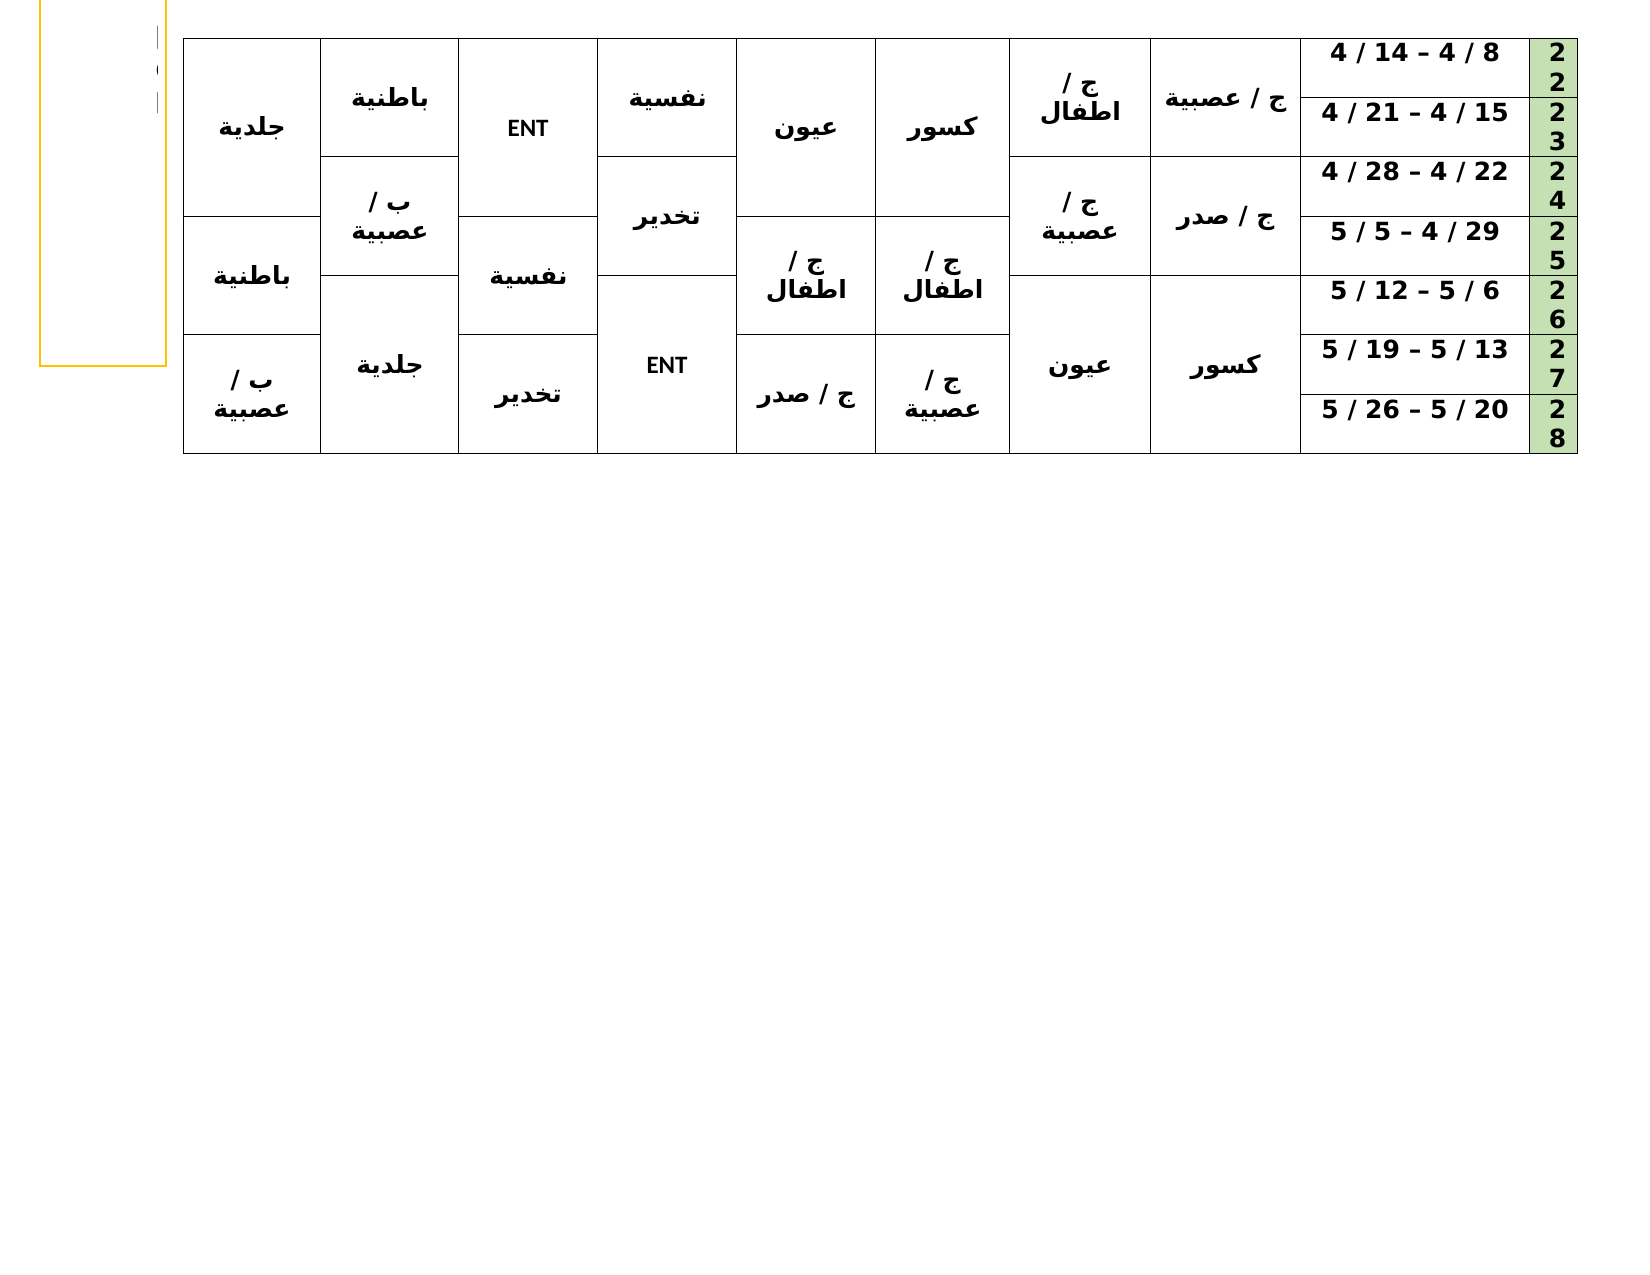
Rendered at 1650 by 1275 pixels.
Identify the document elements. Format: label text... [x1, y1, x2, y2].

table_cell عيون [1010, 276, 1150, 453]
table_cell 6 / 5 – 12 / 5 [1301, 276, 1529, 334]
table_cell 23 [1530, 98, 1577, 156]
table_cell ج / اطفال [737, 217, 875, 334]
table_cell ج / اطفال [876, 217, 1009, 334]
table_cell ج / عصبية [876, 335, 1009, 453]
table_cell 20 / 5 – 26 / 5 [1301, 395, 1529, 453]
table_cell تخدير [459, 335, 597, 453]
table_cell 15 / 4 – 21 / 4 [1301, 98, 1529, 156]
table_cell باطنية [184, 217, 320, 334]
table_cell 24 [1530, 157, 1577, 216]
table_cell 8 / 4 – 14 / 4 [1301, 39, 1529, 97]
table_cell ج / صدر [1151, 157, 1300, 275]
table_cell 13 / 5 – 19 / 5 [1301, 335, 1529, 394]
table_cell 29 / 4 – 5 / 5 [1301, 217, 1529, 275]
table_cell تخدير [598, 157, 736, 275]
table_cell 25 [1530, 217, 1577, 275]
table_cell ب / عصبية [321, 157, 458, 275]
table_cell ب / عصبية [184, 335, 320, 453]
table_cell ENT [459, 39, 597, 216]
table_cell 28 [1530, 395, 1577, 453]
table_cell ج / عصبية [1151, 39, 1300, 156]
table_cell نفسية [598, 39, 736, 156]
table_cell ج / عصبية [1010, 157, 1150, 275]
table_cell كسور [876, 39, 1009, 216]
table_cell عيون [737, 39, 875, 216]
table_cell باطنية [321, 39, 458, 156]
table_cell ENT [598, 276, 736, 453]
table_cell جلدية [184, 39, 320, 216]
table_cell نفسية [459, 217, 597, 334]
table_cell 22 / 4 – 28 / 4 [1301, 157, 1529, 216]
table_cell ج / صدر [737, 335, 875, 453]
table_cell كسور [1151, 276, 1300, 453]
table_cell ج / اطفال [1010, 39, 1150, 156]
table_cell 22 [1530, 39, 1577, 97]
table_cell جلدية [321, 276, 458, 453]
table_cell 26 [1530, 276, 1577, 334]
table_cell 27 [1530, 335, 1577, 394]
